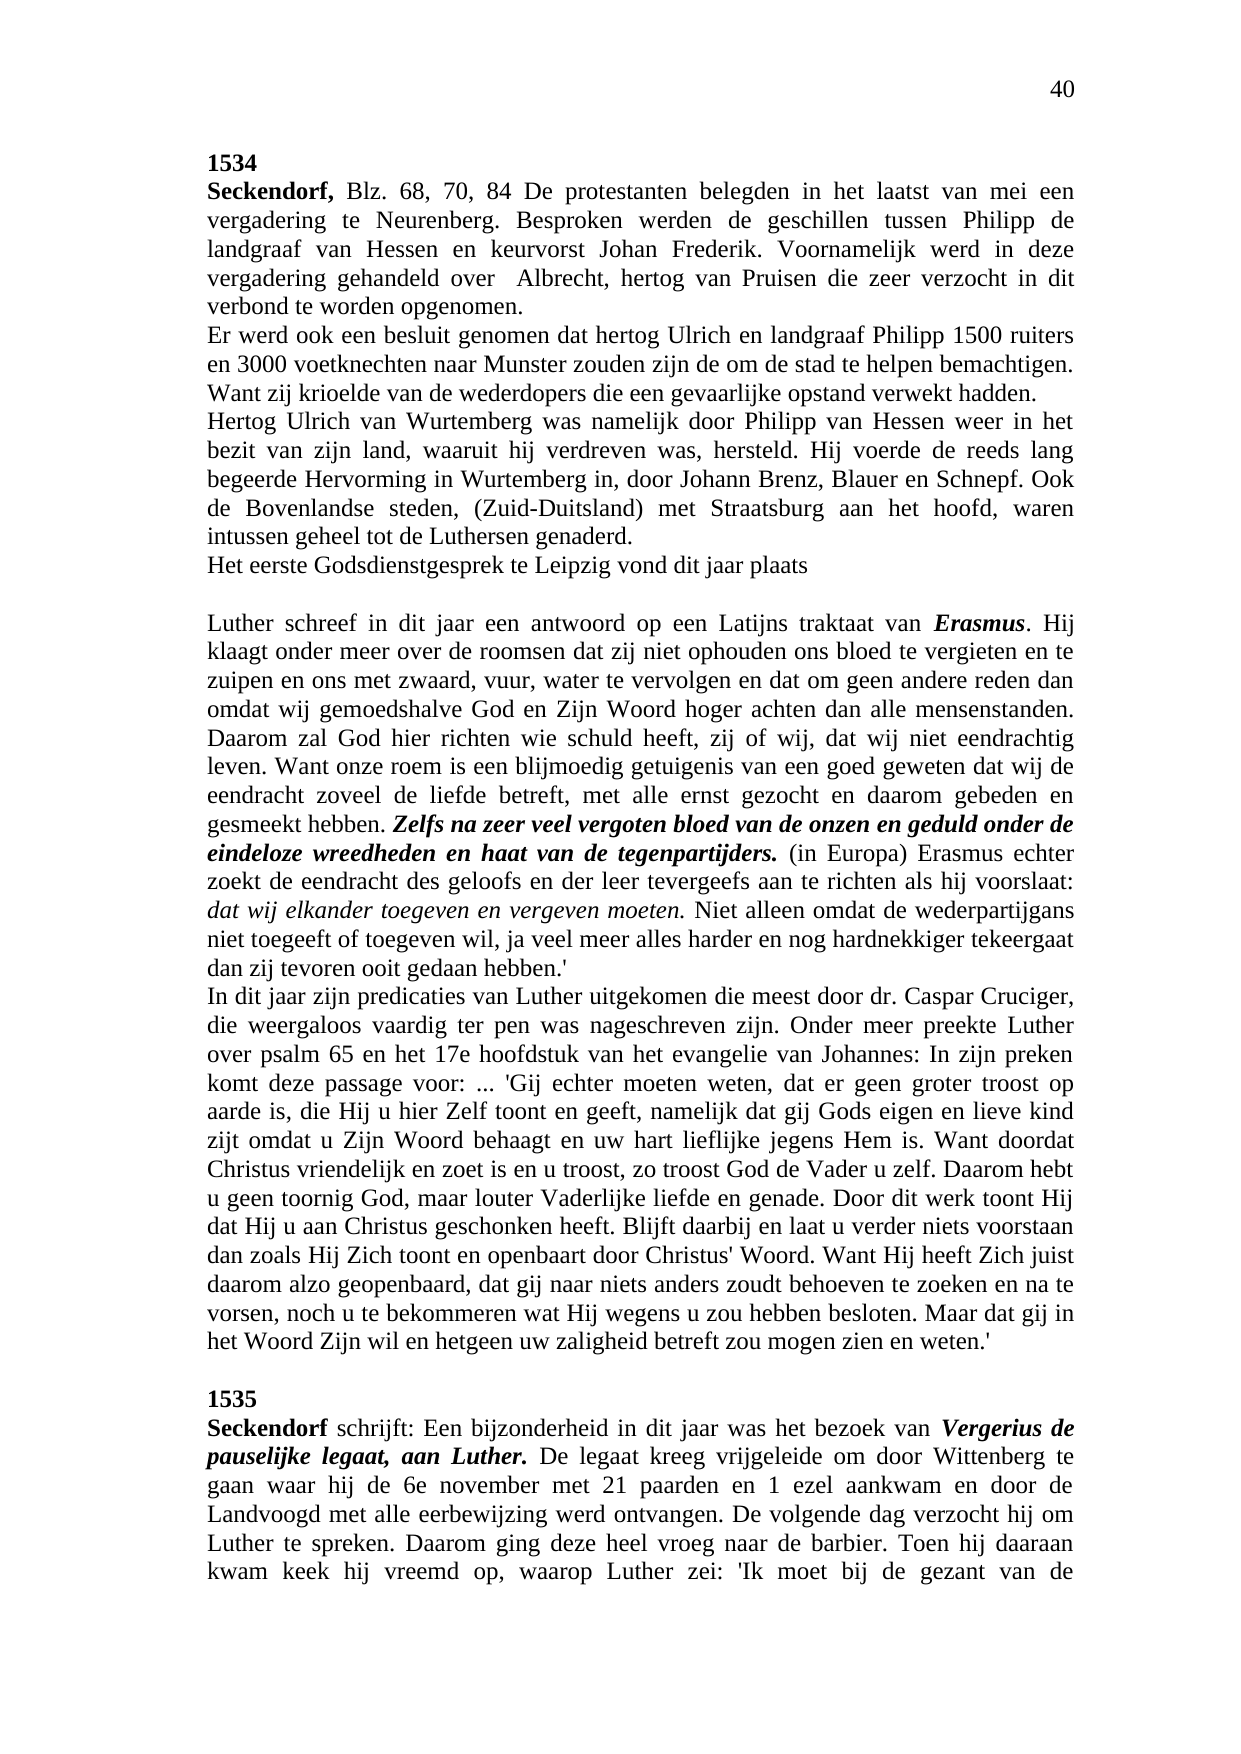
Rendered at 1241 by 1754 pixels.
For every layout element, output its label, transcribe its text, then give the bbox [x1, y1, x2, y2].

text 1534 [207, 148, 1075, 176]
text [207, 1413, 1075, 1585]
text Hertog Ulrich van Wurtemberg was namelijk door Philipp van Hessen weer in het bezit van zijn land, waaruit hij verdreven was, hersteld. Hij voerde de reeds lang begeerde Hervorming in Wurtemberg in, door Johann Brenz, Blauer en Schnepf. Ook de Bovenlandse steden, (Zuid-Duitsland) met Straatsburg aan het hoofd, waren intussen geheel tot de Luthersen genaderd. [207, 406, 1075, 550]
text In dit jaar zijn predicaties van Luther uitgekomen die meest door dr. Caspar Cruciger, die weergaloos vaardig ter pen was nageschreven zijn. Onder meer preekte Luther over psalm 65 en het 17e hoofdstuk van het evangelie van Johannes: In zijn preken komt deze passage voor: ... 'Gij echter moeten weten, dat er geen groter troost op aarde is, die Hij u hier Zelf toont en geeft, namelijk dat gij Gods eigen en lieve kind zijt omdat u Zijn Woord behaagt en uw hart lieflijke jegens Hem is. Want doordat Christus vriendelijk en zoet is en u troost, zo troost God de Vader u zelf. Daarom hebt u geen toornig God, maar louter Vaderlijke liefde en genade. Door dit werk toont Hij dat Hij u aan Christus geschonken heeft. Blijft daarbij en laat u verder niets voorstaan dan zoals Hij Zich toont en openbaart door Christus' Woord. Want Hij heeft Zich juist daarom alzo geopenbaard, dat gij naar niets anders zoudt behoeven te zoeken en na te vorsen, noch u te bekommeren wat Hij wegens u zou hebben besloten. Maar dat gij in het Woord Zijn wil en hetgeen uw zaligheid betreft zou mogen zien en weten.' [207, 981, 1075, 1355]
text 1535 [207, 1384, 1075, 1413]
text Seckendorf, Blz. 68, 70, 84 De protestanten belegden in het laatst van mei een vergadering te Neurenberg. Besproken werden de geschillen tussen Philipp de landgraaf van Hessen en keurvorst Johan Frederik. Voornamelijk werd in deze vergadering gehandeld over Albrecht, hertog van Pruisen die zeer verzocht in dit verbond te worden opgenomen. [207, 176, 1075, 320]
text Luther schreef in dit jaar een antwoord op een Latijns traktaat van Erasmus. Hij klaagt onder meer over de roomsen dat zij niet ophouden ons bloed te vergieten en te zuipen en ons met zwaard, vuur, water te vervolgen en dat om geen andere reden dan omdat wij gemoedshalve God en Zijn Woord hoger achten dan alle mensenstanden. Daarom zal God hier richten wie schuld heeft, zij of wij, dat wij niet eendrachtig leven. Want onze roem is een blijmoedig getuigenis van een goed geweten dat wij de eendracht zoveel de liefde betreft, met alle ernst gezocht en daarom gebeden en gesmeekt hebben. Zelfs na zeer veel vergoten bloed van de onzen en geduld onder de eindeloze wreedheden en haat van de tegenpartijders. (in Europa) Erasmus echter zoekt de eendracht des geloofs en der leer tevergeefs aan te richten als hij voorslaat: dat wij elkander toegeven en vergeven moeten. Niet alleen omdat de wederpartijgans niet toegeeft of toegeven wil, ja veel meer alles harder en nog hardnekkiger tekeergaat dan zij tevoren ooit gedaan hebben.' [207, 608, 1075, 981]
text Het eerste Godsdienstgesprek te Leipzig vond dit jaar plaats [207, 550, 1075, 579]
text Er werd ook een besluit genomen dat hertog Ulrich en landgraaf Philipp 1500 ruiters en 3000 voetknechten naar Munster zouden zijn de om de stad te helpen bemachtigen. Want zij krioelde van de wederdopers die een gevaarlijke opstand verwekt hadden. [207, 320, 1075, 406]
